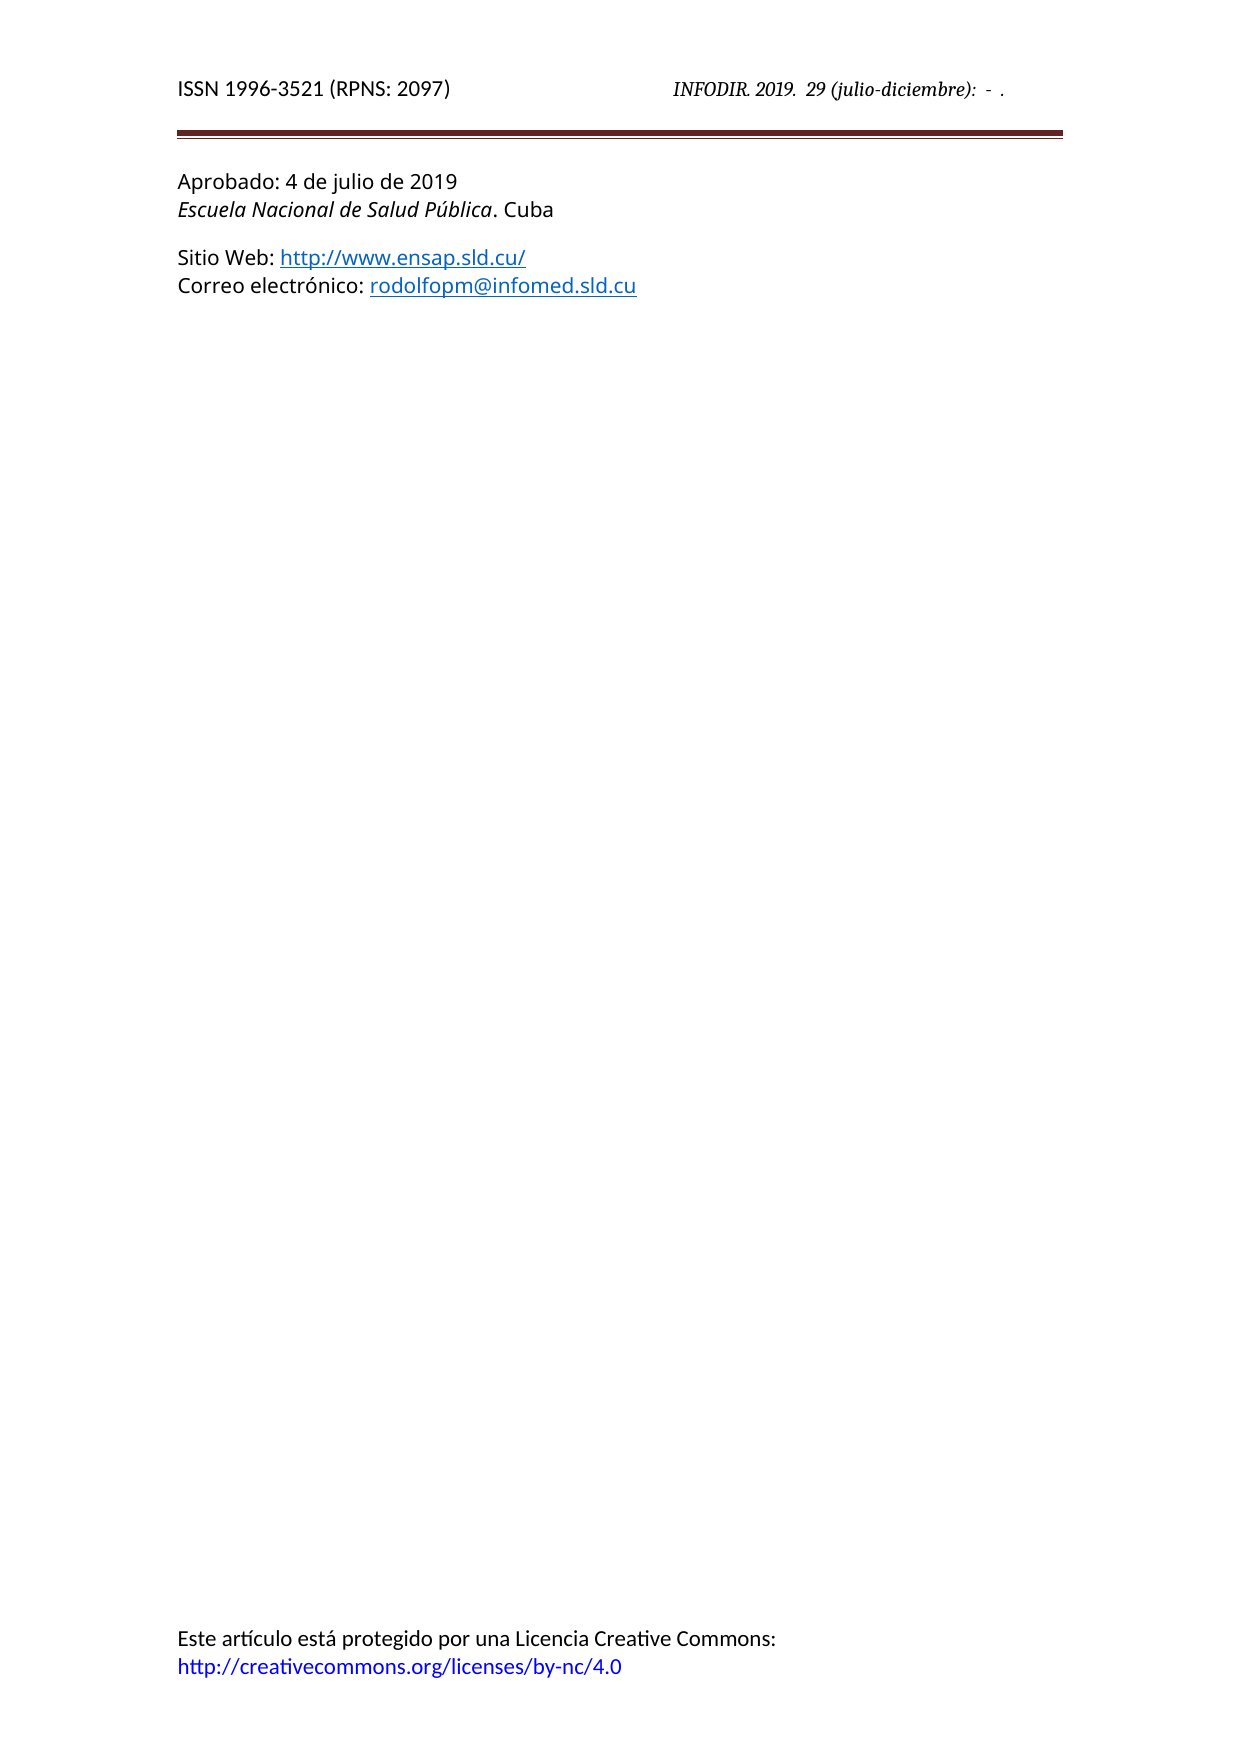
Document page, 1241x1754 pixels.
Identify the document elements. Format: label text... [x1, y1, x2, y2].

text Correo electrónico: rodolfopm@infomed.sld.cu [177, 271, 1063, 300]
text Escuela Nacional de Salud Pública. Cuba [177, 196, 1063, 224]
text Sitio Web: http://www.ensap.sld.cu/ [177, 243, 1063, 271]
text Aprobado: 4 de julio de 2019 [177, 167, 1063, 196]
